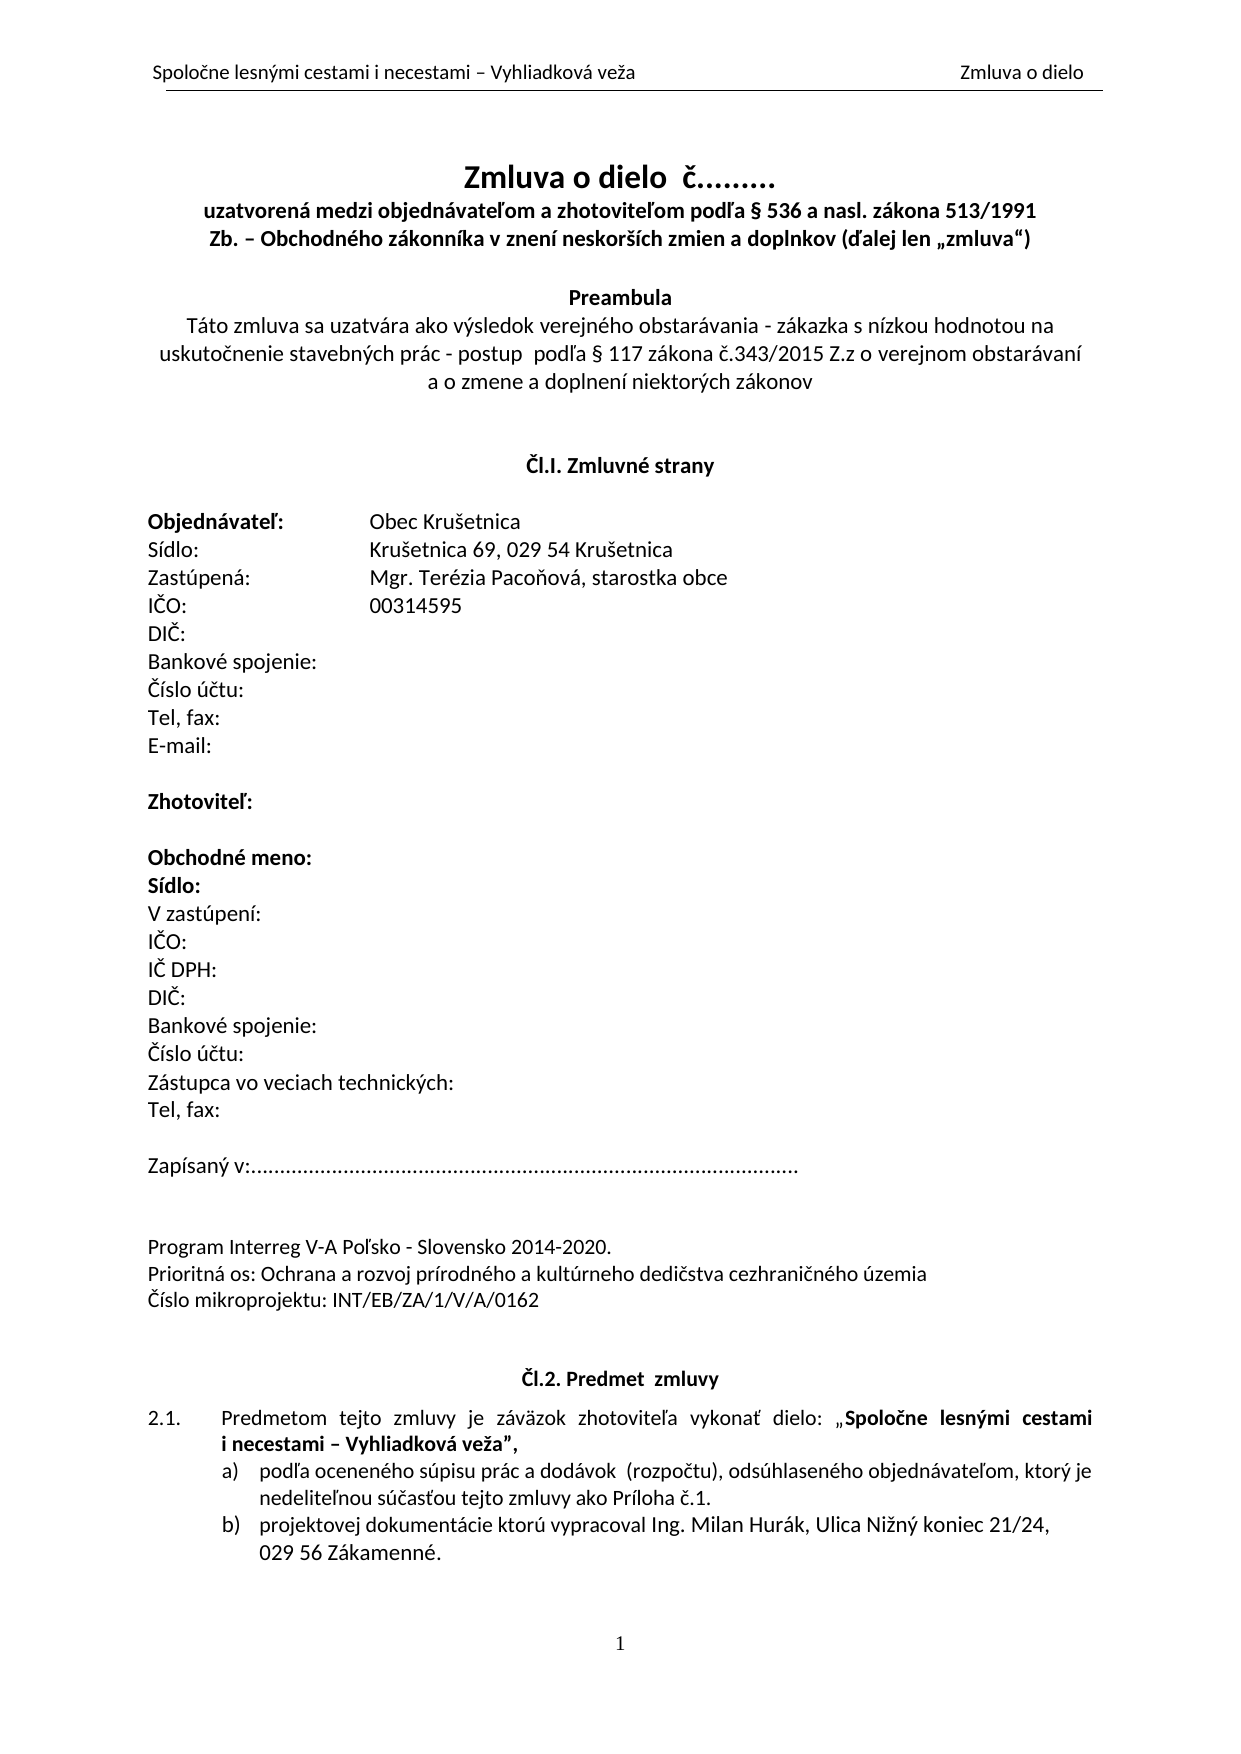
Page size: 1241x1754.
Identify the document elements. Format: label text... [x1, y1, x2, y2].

text DIČ: [148, 619, 1093, 647]
text V zastúpení: [148, 899, 1093, 927]
list projektovej dokumentácie ktorú vypracoval Ing. Milan Hurák, Ulica Nižný koniec 21/24, [222, 1511, 1093, 1538]
text Zb. – Obchodného zákonníka v znení neskorších zmien a doplnkov (ďalej len „zmluva“) [148, 224, 1093, 252]
text Zmluva o dielo č......... [148, 156, 1093, 196]
text Čl.I. Zmluvné strany [148, 451, 1093, 479]
list Program Interreg V-A Poľsko - Slovensko 2014-2020. [148, 1233, 1093, 1260]
text Sídlo: Krušetnica 69, 029 54 Krušetnica [148, 535, 1093, 563]
text IČ DPH: [148, 956, 1093, 983]
text Zastúpená: Mgr. Terézia Pacoňová, starostka obce [148, 563, 1093, 591]
text IČO: [148, 927, 1093, 956]
list podľa oceneného súpisu prác a dodávok (rozpočtu), odsúhlaseného objednávateľom, ktorý je nedeliteľnou súčasťou tejto zmluvy ako Príloha č.1. [222, 1457, 1093, 1511]
subtitle Sídlo: [148, 871, 1093, 899]
subtitle Obchodné meno: [148, 843, 1093, 871]
text Číslo účtu: [148, 1039, 1093, 1068]
text Čl.2. Predmet zmluvy [148, 1365, 1093, 1391]
text Zapísaný v:............................................................................................... [148, 1152, 1093, 1180]
text IČO: 00314595 [148, 591, 1093, 619]
text Preambula [148, 283, 1093, 311]
list Prioritná os: Ochrana a rozvoj prírodného a kultúrneho dedičstva cezhraničného územia [148, 1260, 1093, 1286]
text Tel, fax: [148, 703, 1093, 731]
text Zhotoviteľ: [148, 787, 1093, 815]
text DIČ: [148, 983, 1093, 1012]
text E-mail: [148, 731, 1093, 759]
text Táto zmluva sa uzatvára ako výsledok verejného obstarávania - zákazka s nízkou hodnotou na uskutočnenie stavebných prác - postup podľa § 117 zákona č.343/2015 Z.z o verejnom obstarávaní a o zmene a doplnení niektorých zákonov [148, 311, 1093, 395]
text Bankové spojenie: [148, 1012, 1093, 1039]
list Číslo mikroprojektu: INT/EB/ZA/1/V/A/0162 [148, 1286, 1093, 1313]
text Zástupca vo veciach technických: [148, 1068, 1093, 1096]
text Číslo účtu: [148, 675, 1093, 703]
text Tel, fax: [148, 1096, 1093, 1124]
text 2.1. Predmetom tejto zmluvy je záväzok zhotoviteľa vykonať dielo: „Spoločne lesnými cestami i necestami – Vyhliadková veža”, [148, 1404, 1093, 1457]
text Objednávateľ: Obec Krušetnica [148, 507, 1093, 535]
text 029 56 Zákamenné. [259, 1538, 1093, 1567]
text uzatvorená medzi objednávateľom a zhotoviteľom podľa § 536 a nasl. zákona 513/1991 [148, 196, 1093, 224]
text Bankové spojenie: [148, 647, 1093, 675]
